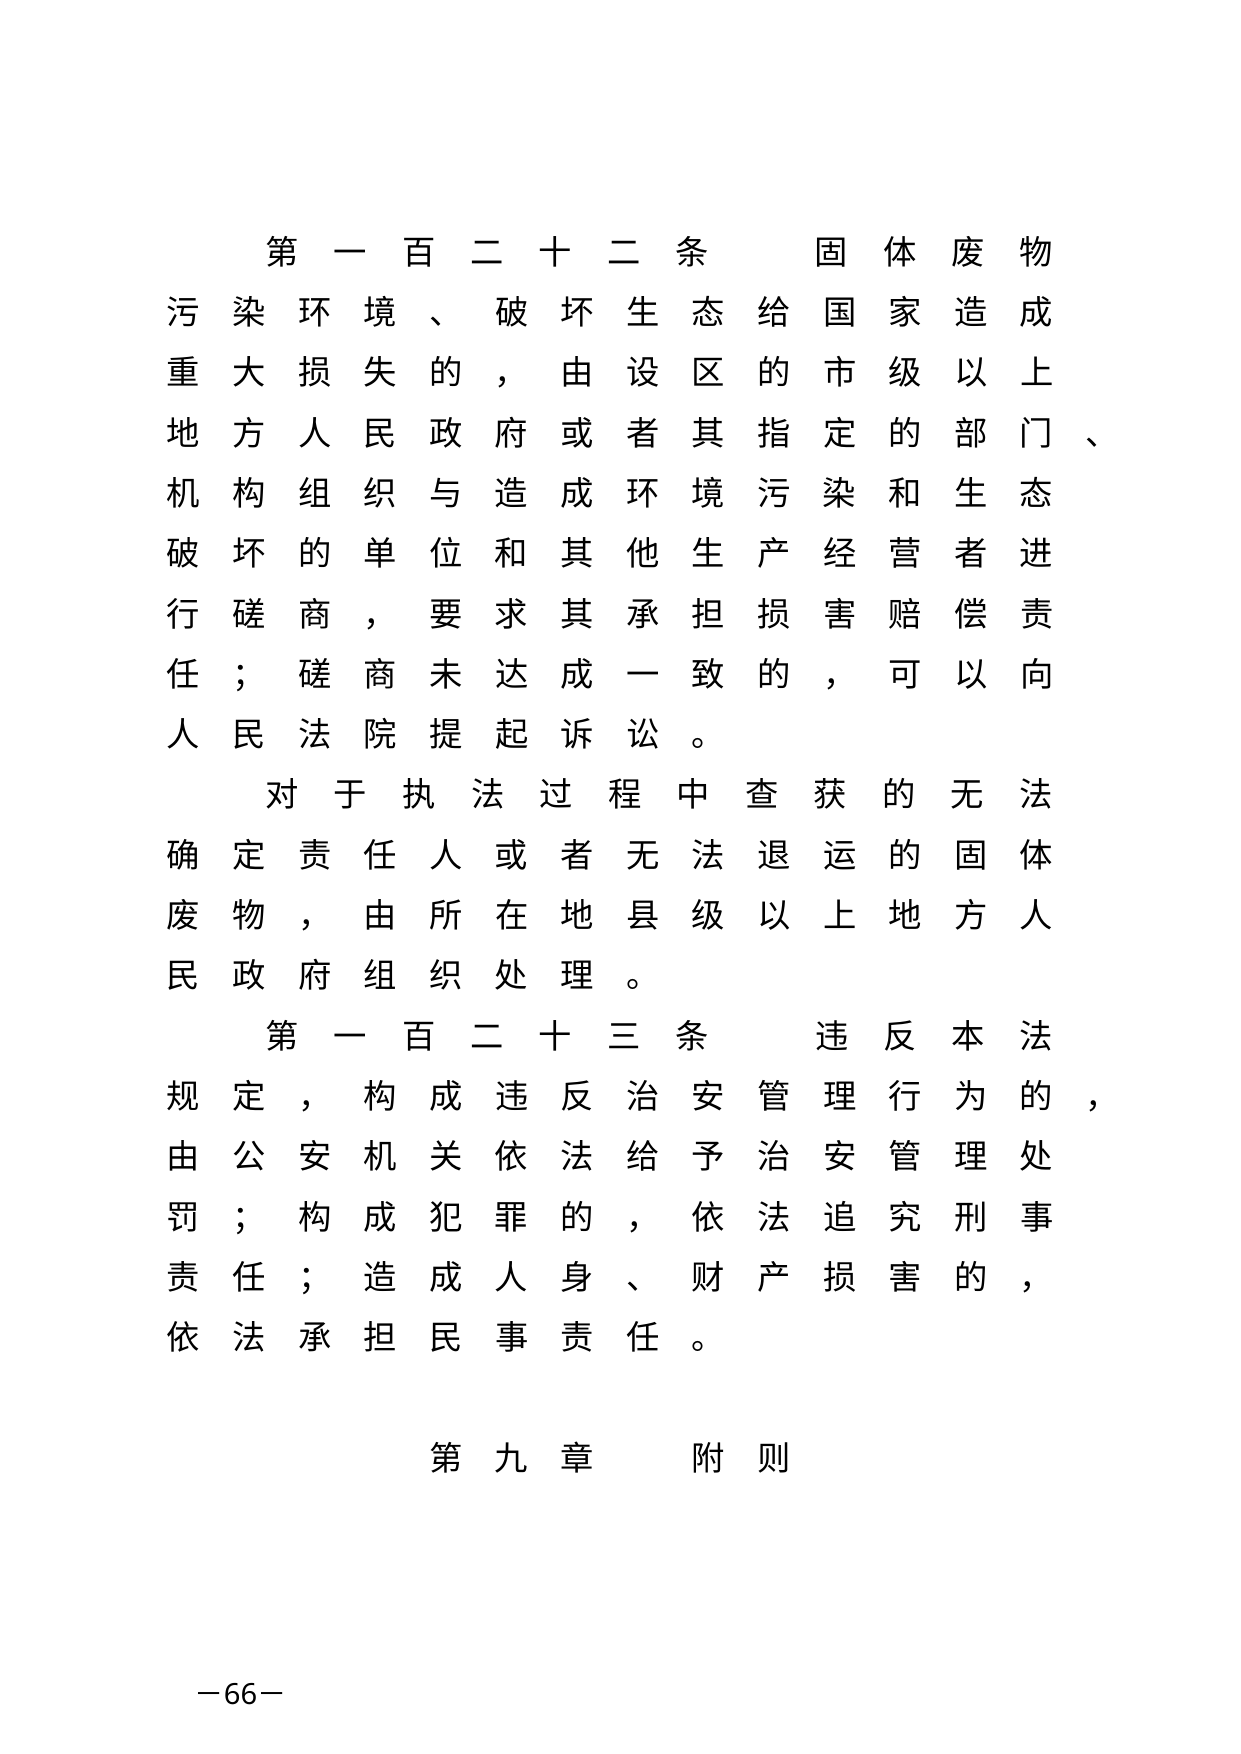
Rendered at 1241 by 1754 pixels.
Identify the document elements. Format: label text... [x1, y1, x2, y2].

text 第九章 附则 [167, 1426, 1085, 1486]
text 对于执法过程中查获的无法确定责任人或者无法退运的固体废物，由所在地县级以上地方人民政府组织处理。 [167, 762, 1085, 1003]
text 第一百二十二条 固体废物污染环境、破坏生态给国家造成重大损失的，由设区的市级以上地方人民政府或者其指定的部门、机构组织与造成环境污染和生态破坏的单位和其他生产经营者进行磋商，要求其承担损害赔偿责任；磋商未达成一致的，可以向人民法院提起诉讼。 [167, 219, 1085, 762]
text 第一百二十三条 违反本法规定，构成违反治安管理行为的，由公安机关依法给予治安管理处罚；构成犯罪的，依法追究刑事责任；造成人身、财产损害的，依法承担民事责任。 [167, 1003, 1085, 1365]
